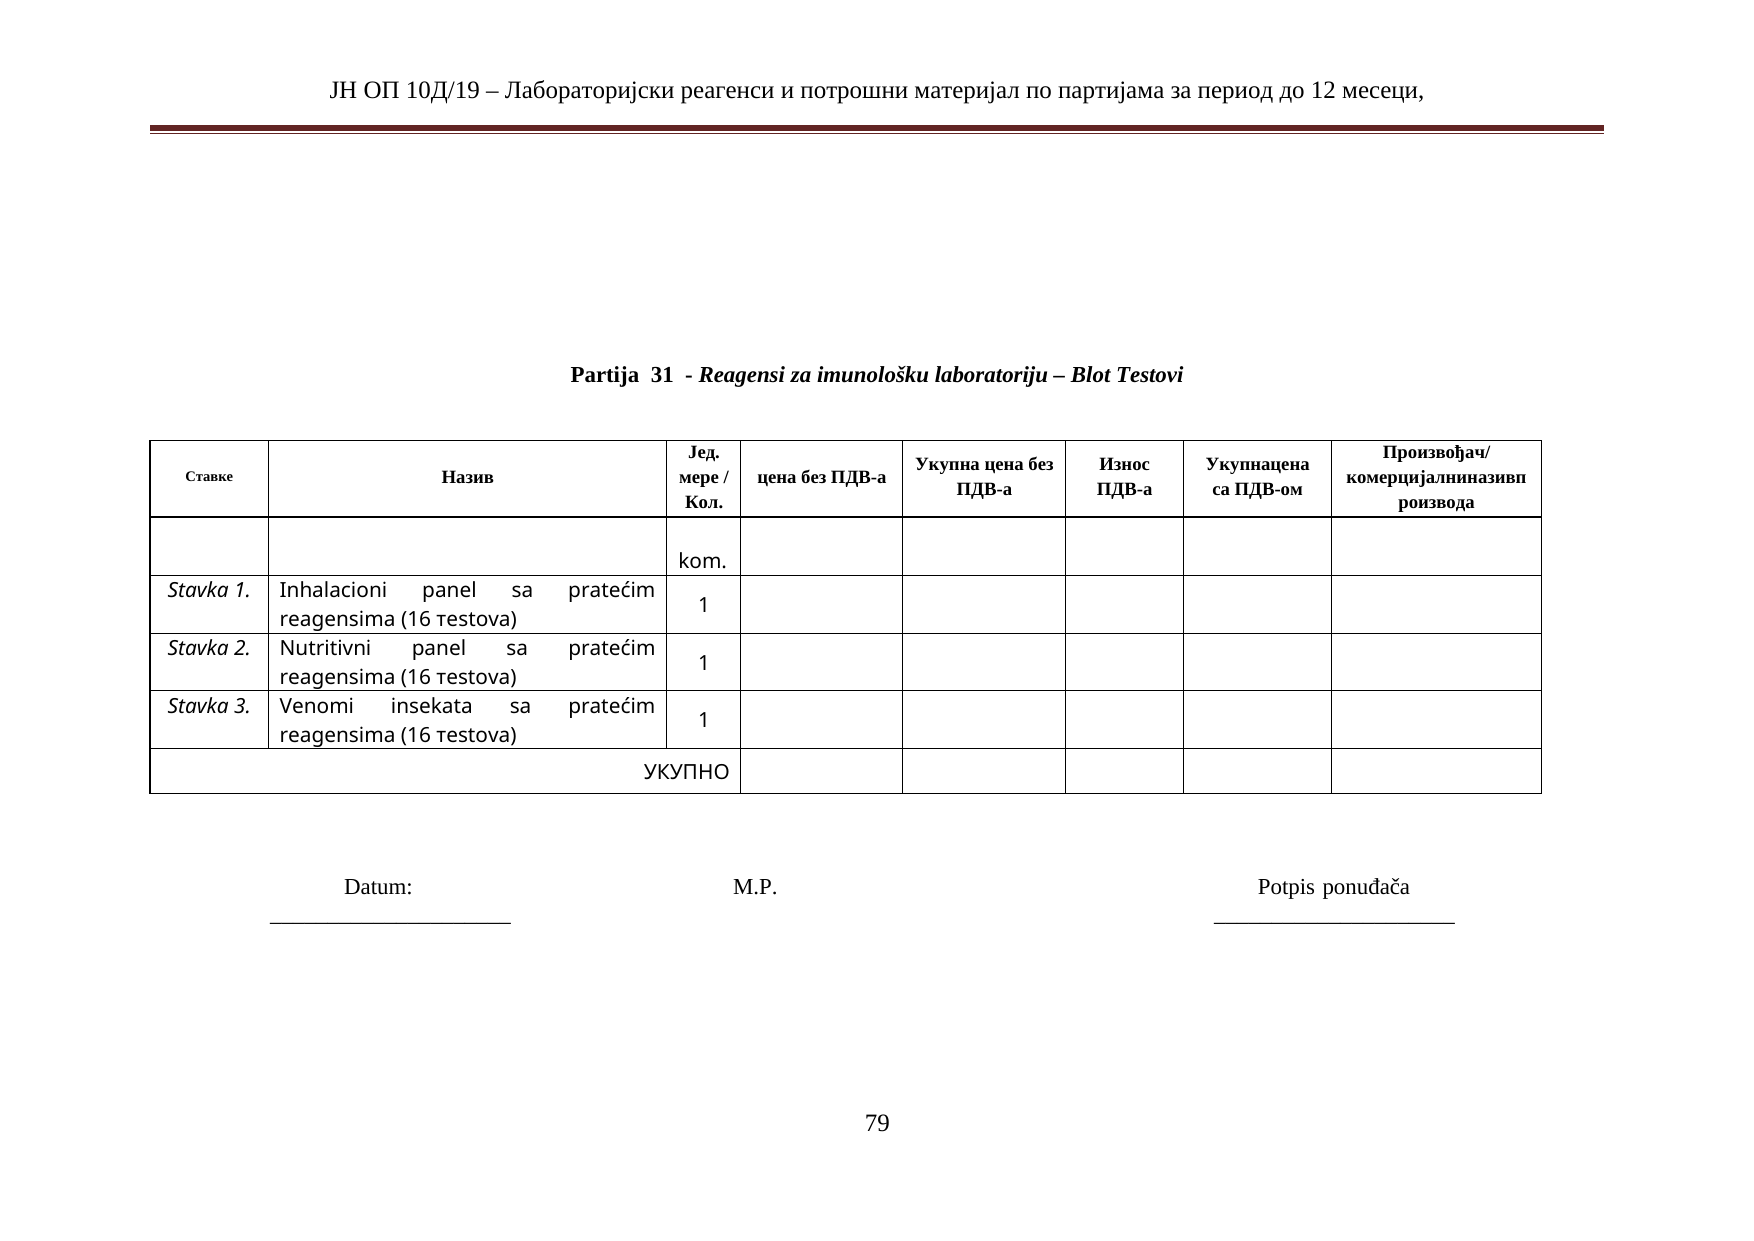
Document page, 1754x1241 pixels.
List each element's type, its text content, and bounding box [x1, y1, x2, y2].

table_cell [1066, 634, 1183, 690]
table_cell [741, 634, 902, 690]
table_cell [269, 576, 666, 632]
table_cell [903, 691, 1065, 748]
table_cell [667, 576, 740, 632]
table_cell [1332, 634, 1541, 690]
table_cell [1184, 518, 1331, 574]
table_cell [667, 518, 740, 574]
text Datum: M.P. Potpis ponuđača [150, 873, 1604, 900]
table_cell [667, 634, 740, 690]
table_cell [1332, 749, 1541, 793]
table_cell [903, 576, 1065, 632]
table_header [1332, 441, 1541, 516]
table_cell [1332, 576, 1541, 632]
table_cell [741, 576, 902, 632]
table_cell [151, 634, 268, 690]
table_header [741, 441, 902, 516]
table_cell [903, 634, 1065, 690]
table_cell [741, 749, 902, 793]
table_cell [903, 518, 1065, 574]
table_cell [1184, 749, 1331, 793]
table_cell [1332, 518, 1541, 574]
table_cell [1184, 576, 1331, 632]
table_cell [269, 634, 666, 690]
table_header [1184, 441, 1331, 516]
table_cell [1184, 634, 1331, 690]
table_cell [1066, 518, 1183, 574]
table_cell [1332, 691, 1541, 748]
text _____________________ _____________________ [150, 900, 1604, 926]
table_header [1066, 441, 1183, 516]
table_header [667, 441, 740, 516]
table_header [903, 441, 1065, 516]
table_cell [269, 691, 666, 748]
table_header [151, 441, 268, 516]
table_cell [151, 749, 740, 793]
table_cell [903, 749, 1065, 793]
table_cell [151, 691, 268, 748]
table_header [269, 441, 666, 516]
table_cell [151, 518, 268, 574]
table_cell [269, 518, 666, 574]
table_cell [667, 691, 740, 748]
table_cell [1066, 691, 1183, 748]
text Partija 31 - Reagensi za imunološku laboratoriju – Blot Testovi [150, 361, 1604, 387]
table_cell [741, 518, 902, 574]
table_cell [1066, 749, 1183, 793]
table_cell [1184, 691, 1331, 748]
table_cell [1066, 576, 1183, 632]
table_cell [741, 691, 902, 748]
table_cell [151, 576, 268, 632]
